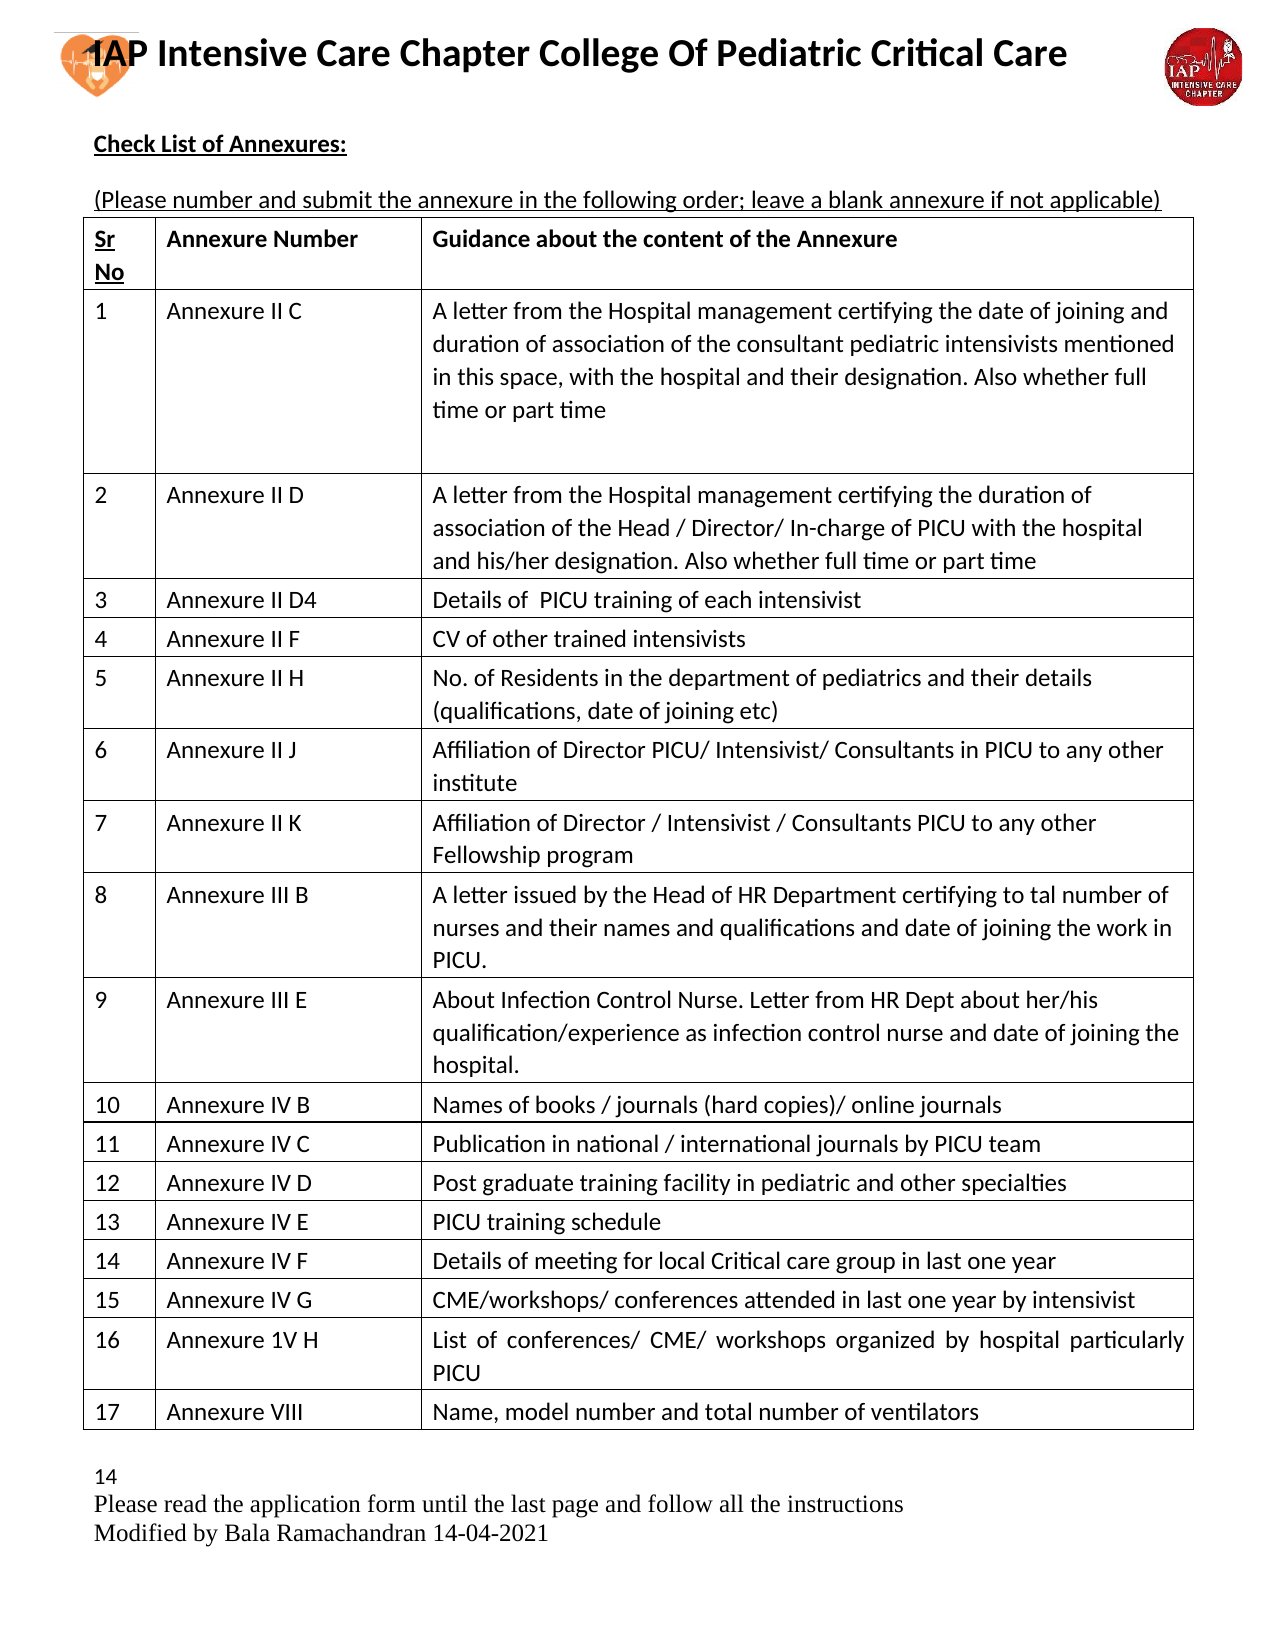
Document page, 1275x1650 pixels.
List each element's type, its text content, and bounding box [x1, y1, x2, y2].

table_cell A letter from the Hospital management certifying the duration of association of the Head / Director/ In-charge of PICU with the hospital and his/her designation. Also whether full time or part time [422, 474, 1193, 578]
table_cell 9 [84, 978, 155, 1082]
table_cell Post graduate training facility in pediatric and other specialties [422, 1162, 1193, 1200]
table_header Annexure Number [156, 218, 421, 289]
table_cell 4 [84, 618, 155, 656]
table_cell Annexure II J [156, 729, 421, 800]
text Check List of Annexures: [94, 128, 1178, 159]
table_cell Details of PICU training of each intensivist [422, 579, 1193, 617]
table_cell Annexure VIII [156, 1390, 421, 1428]
table_cell CME/workshops/ conferences attended in last one year by intensivist [422, 1279, 1193, 1317]
table_cell 6 [84, 729, 155, 800]
table_cell 5 [84, 657, 155, 728]
picture [53, 32, 139, 99]
table_cell About Infection Control Nurse. Letter from HR Dept about her/his qualification/experience as infection control nurse and date of joining the hospital. [422, 978, 1193, 1082]
table_cell Annexure II K [156, 801, 421, 872]
table_cell 10 [84, 1083, 155, 1121]
table_cell 13 [84, 1201, 155, 1239]
table_cell Annexure IV G [156, 1279, 421, 1317]
table_cell 8 [84, 873, 155, 977]
table_cell 1 [84, 290, 155, 473]
table_cell Annexure IV D [156, 1162, 421, 1200]
table_cell Annexure IV F [156, 1240, 421, 1278]
table_cell CV of other trained intensivists [422, 618, 1193, 656]
table_cell List of conferences/ CME/ workshops organized by hospital particularly PICU [422, 1318, 1193, 1389]
table_cell Affiliation of Director PICU/ Intensivist/ Consultants in PICU to any other institute [422, 729, 1193, 800]
table_cell A letter issued by the Head of HR Department certifying to tal number of nurses and their names and qualifications and date of joining the work in PICU. [422, 873, 1193, 977]
table_cell 14 [84, 1240, 155, 1278]
table_cell Affiliation of Director / Intensivist / Consultants PICU to any other Fellowship program [422, 801, 1193, 872]
table_cell 7 [84, 801, 155, 872]
table_cell 15 [84, 1279, 155, 1317]
picture [134, 44, 139, 53]
table_cell Annexure II H [156, 657, 421, 728]
table_cell Annexure II C [156, 290, 421, 473]
table_cell 17 [84, 1390, 155, 1428]
table_cell Name, model number and total number of ventilators [422, 1390, 1193, 1428]
table_cell Annexure II D [156, 474, 421, 578]
table_cell Publication in national / international journals by PICU team [422, 1123, 1193, 1161]
table_cell Annexure III B [156, 873, 421, 977]
table_cell PICU training schedule [422, 1201, 1193, 1239]
table_cell Details of meeting for local Critical care group in last one year [422, 1240, 1193, 1278]
table_cell 11 [84, 1123, 155, 1161]
table_cell Annexure IV E [156, 1201, 421, 1239]
table_cell Annexure IV C [156, 1123, 421, 1161]
table_cell 12 [84, 1162, 155, 1200]
table_cell A letter from the Hospital management certifying the date of joining and duration of association of the consultant pediatric intensivists mentioned in this space, with the hospital and their designation. Also whether full time or part time [422, 290, 1193, 473]
table_cell Annexure III E [156, 978, 421, 1082]
table_cell Annexure 1V H [156, 1318, 421, 1389]
table_cell Names of books / journals (hard copies)/ online journals [422, 1083, 1193, 1121]
table_cell Annexure IV B [156, 1083, 421, 1121]
text (Please number and submit the annexure in the following order; leave a blank annexure if not applicable) [94, 184, 1178, 214]
table_cell 16 [84, 1318, 155, 1389]
picture [1164, 28, 1243, 106]
table_cell 2 [84, 474, 155, 578]
table_header Sr No [84, 218, 155, 289]
table_cell Annexure II D4 [156, 579, 421, 617]
table_cell Annexure II F [156, 618, 421, 656]
table_header Guidance about the content of the Annexure [422, 218, 1193, 289]
table_cell 3 [84, 579, 155, 617]
table_cell No. of Residents in the department of pediatrics and their details (qualifications, date of joining etc) [422, 657, 1193, 728]
